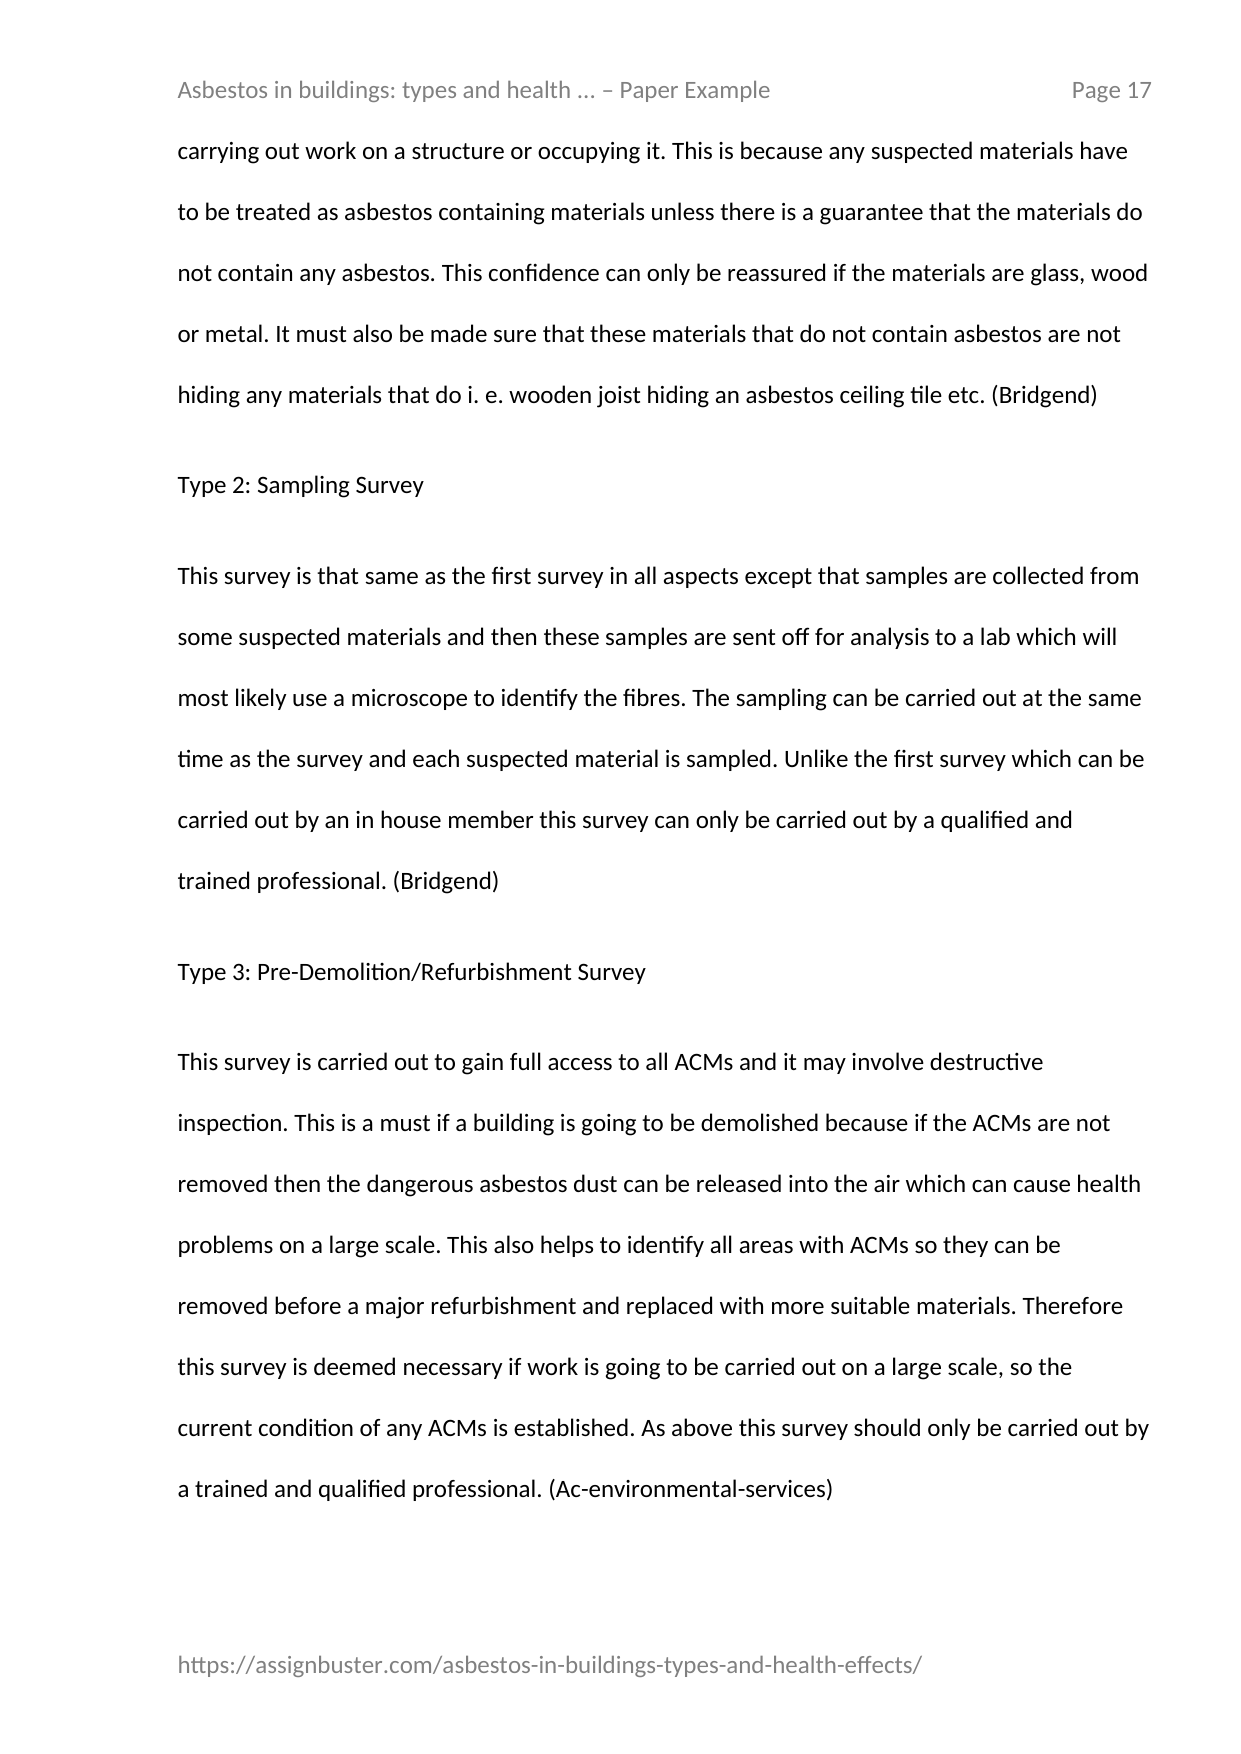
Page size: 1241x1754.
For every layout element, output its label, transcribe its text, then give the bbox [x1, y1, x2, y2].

text Type 2: Sampling Survey [177, 469, 1152, 500]
text This survey is carried out to gain full access to all ACMs and it may involve destructive inspection. This is a must if a building is going to be demolished because if the ACMs are not removed then the dangerous asbestos dust can be released into the air which can cause health problems on a large scale. This also helps to identify all areas with ACMs so they can be removed before a major refurbishment and replaced with more suitable materials. Therefore this survey is deemed necessary if work is going to be carried out on a large scale, so the current condition of any ACMs is established. As above this survey should only be carried out by a trained and qualified professional. (Ac-environmental-services) [177, 1046, 1152, 1504]
text Type 3: Pre-Demolition/Refurbishment Survey [177, 956, 1152, 986]
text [177, 135, 1152, 409]
text This survey is that same as the first survey in all aspects except that samples are collected from some suspected materials and then these samples are sent off for analysis to a lab which will most likely use a microscope to identify the fibres. The sampling can be carried out at the same time as the survey and each suspected material is sampled. Unlike the first survey which can be carried out by an in house member this survey can only be carried out by a qualified and trained professional. (Bridgend) [177, 560, 1152, 896]
